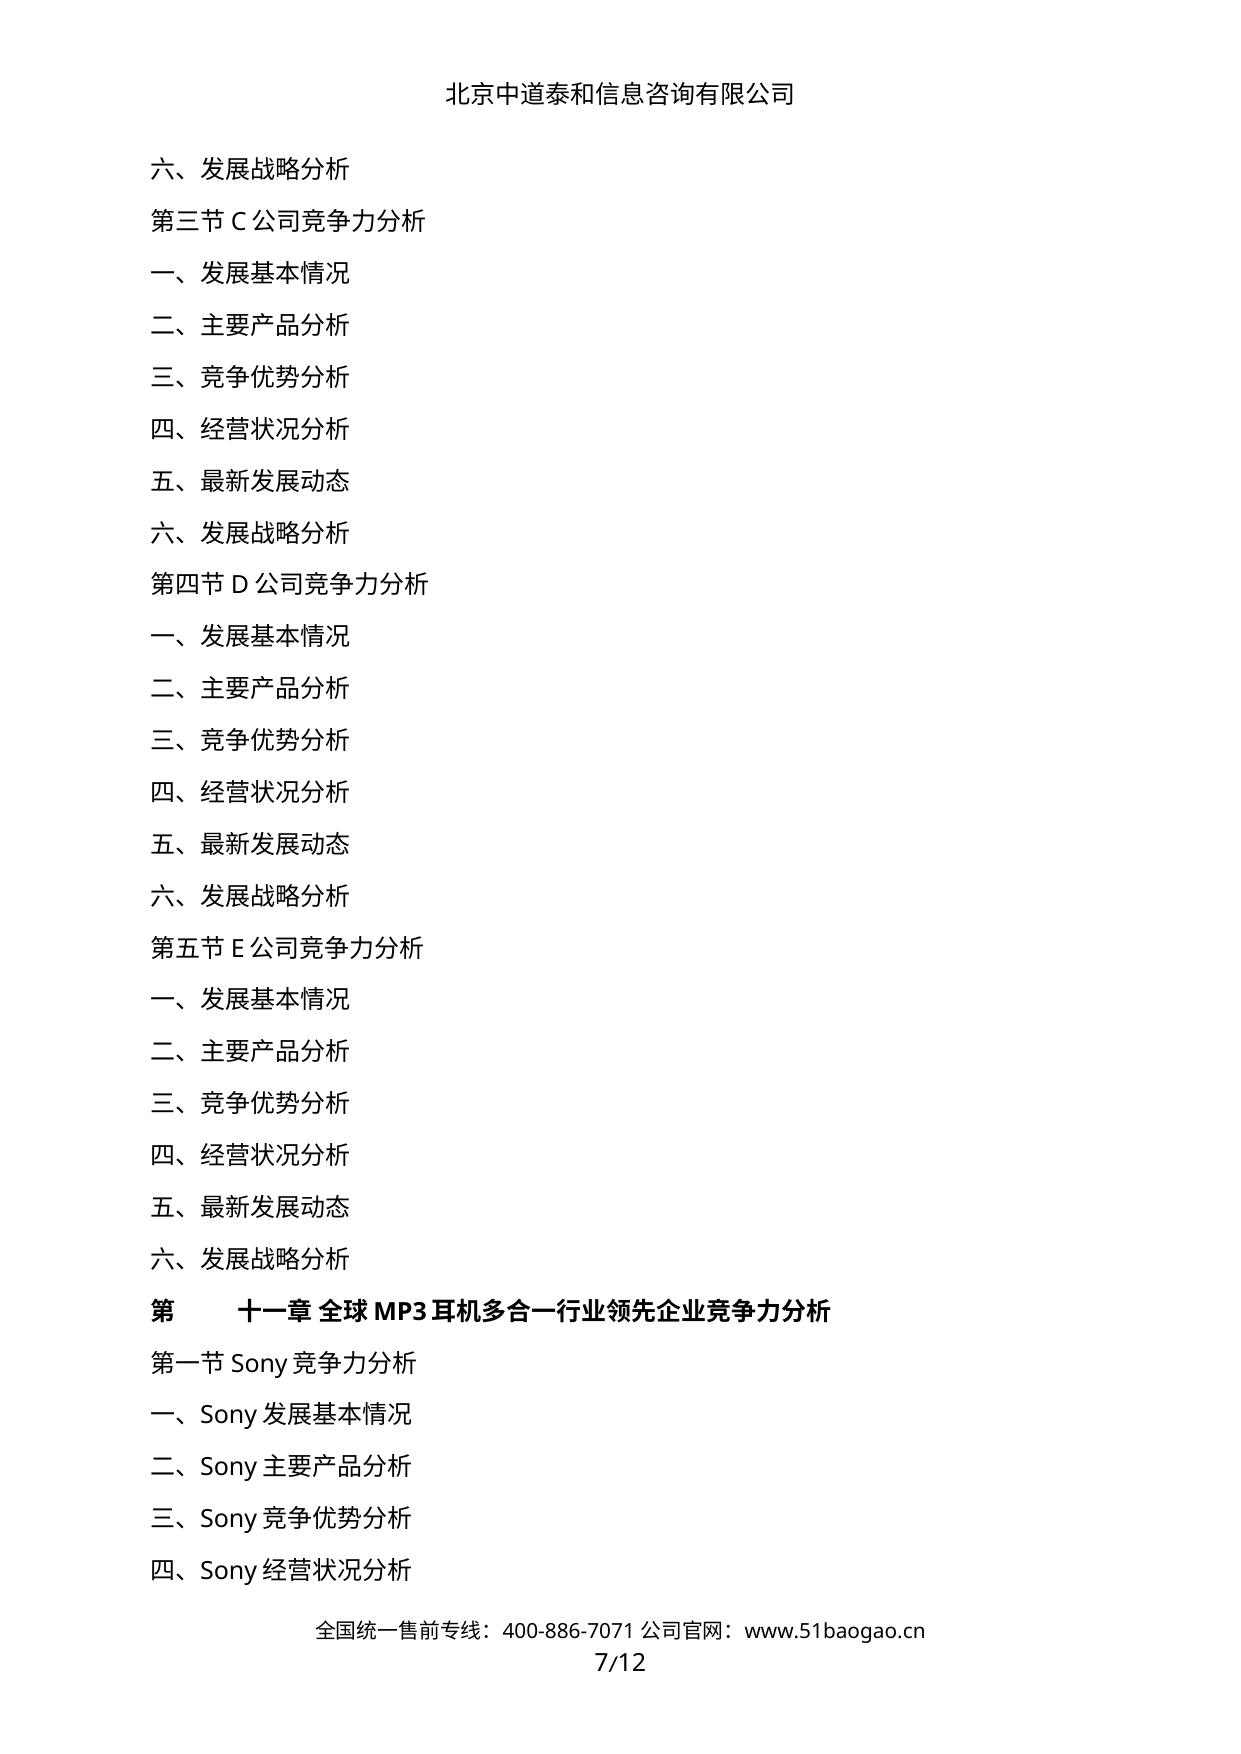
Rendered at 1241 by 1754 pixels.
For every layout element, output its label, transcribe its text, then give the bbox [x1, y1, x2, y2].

text 五、最新发展动态 [150, 824, 1090, 861]
text 三、竞争优势分析 [150, 357, 1090, 394]
text 四、经营状况分析 [150, 409, 1090, 446]
text 二、主要产品分析 [150, 669, 1090, 705]
text 六、发展战略分析 [150, 150, 1090, 186]
text 三、竞争优势分析 [150, 1084, 1090, 1120]
text 三、Sony竞争优势分析 [150, 1499, 1090, 1535]
text 二、主要产品分析 [150, 1032, 1090, 1068]
text 第四节 D公司竞争力分析 [150, 565, 1090, 601]
text 第五节 E公司竞争力分析 [150, 928, 1090, 964]
text 一、发展基本情况 [150, 254, 1090, 290]
text 第三节 C公司竞争力分析 [150, 202, 1090, 238]
text 一、发展基本情况 [150, 617, 1090, 653]
text 四、经营状况分析 [150, 772, 1090, 809]
text 四、Sony经营状况分析 [150, 1551, 1090, 1587]
text 六、发展战略分析 [150, 513, 1090, 549]
text 六、发展战略分析 [150, 1239, 1090, 1276]
text 三、竞争优势分析 [150, 721, 1090, 757]
text 六、发展战略分析 [150, 876, 1090, 912]
text 一、发展基本情况 [150, 980, 1090, 1016]
text 第 十一章 全球MP3耳机多合一行业领先企业竞争力分析 [150, 1291, 1090, 1327]
text 五、最新发展动态 [150, 461, 1090, 497]
text 四、经营状况分析 [150, 1136, 1090, 1172]
text 第一节 Sony竞争力分析 [150, 1343, 1090, 1379]
text 五、最新发展动态 [150, 1187, 1090, 1224]
text 二、Sony主要产品分析 [150, 1447, 1090, 1483]
text 一、Sony发展基本情况 [150, 1395, 1090, 1431]
text 二、主要产品分析 [150, 306, 1090, 342]
